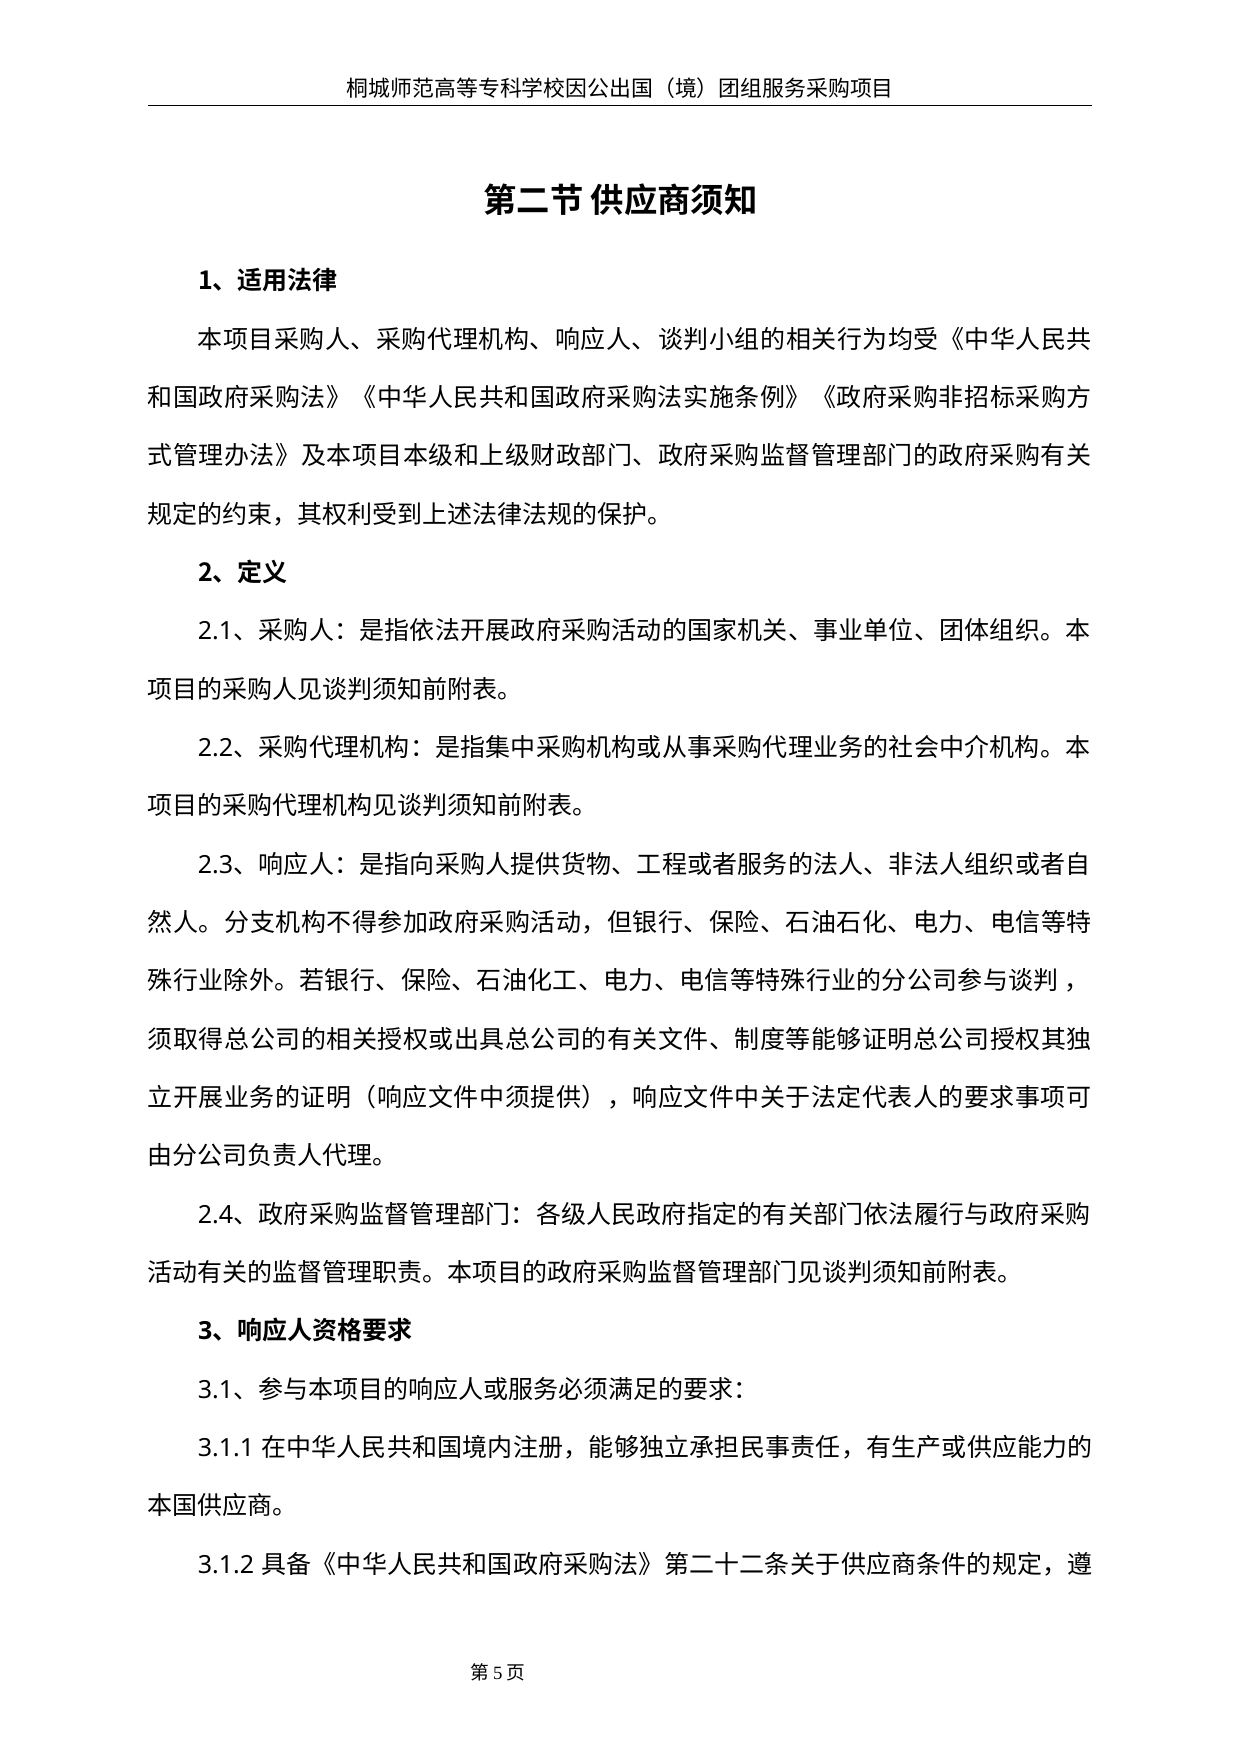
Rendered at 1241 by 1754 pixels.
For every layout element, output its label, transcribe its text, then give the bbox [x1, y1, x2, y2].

text 3、响应人资格要求 [148, 1293, 1092, 1351]
text 1、适用法律 [148, 243, 1092, 301]
text 2.2、采购代理机构：是指集中采购机构或从事采购代理业务的社会中介机构。本项目的采购代理机构见谈判须知前附表。 [148, 710, 1092, 826]
text 3.1.1 在中华人民共和国境内注册，能够独立承担民事责任，有生产或供应能力的本国供应商。 [148, 1410, 1092, 1526]
text 2.3、响应人：是指向采购人提供货物、工程或者服务的法人、非法人组织或者自然人。分支机构不得参加政府采购活动，但银行、保险、石油石化、电力、电信等特殊行业除外。若银行、保险、石油化工、电力、电信等特殊行业的分公司参与谈判 ，须取得总公司的相关授权或出具总公司的有关文件、制度等能够证明总公司授权其独立开展业务的证明（响应文件中须提供），响应文件中关于法定代表人的要求事项可由分公司负责人代理。 [148, 826, 1092, 1176]
text 3.1、参与本项目的响应人或服务必须满足的要求： [148, 1351, 1092, 1410]
text 本项目采购人、采购代理机构、响应人、谈判小组的相关行为均受《中华人民共和国政府采购法》《中华人民共和国政府采购法实施条例》《政府采购非招标采购方式管理办法》及本项目本级和上级财政部门、政府采购监督管理部门的政府采购有关规定的约束，其权利受到上述法律法规的保护。 [148, 301, 1092, 535]
text 2.1、采购人：是指依法开展政府采购活动的国家机关、事业单位、团体组织。本项目的采购人见谈判须知前附表。 [148, 593, 1092, 710]
text 2、定义 [148, 535, 1092, 593]
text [148, 1526, 1092, 1585]
text 2.4、政府采购监督管理部门：各级人民政府指定的有关部门依法履行与政府采购活动有关的监督管理职责。本项目的政府采购监督管理部门见谈判须知前附表。 [148, 1176, 1092, 1293]
subtitle 第二节 供应商须知 [148, 166, 1092, 231]
